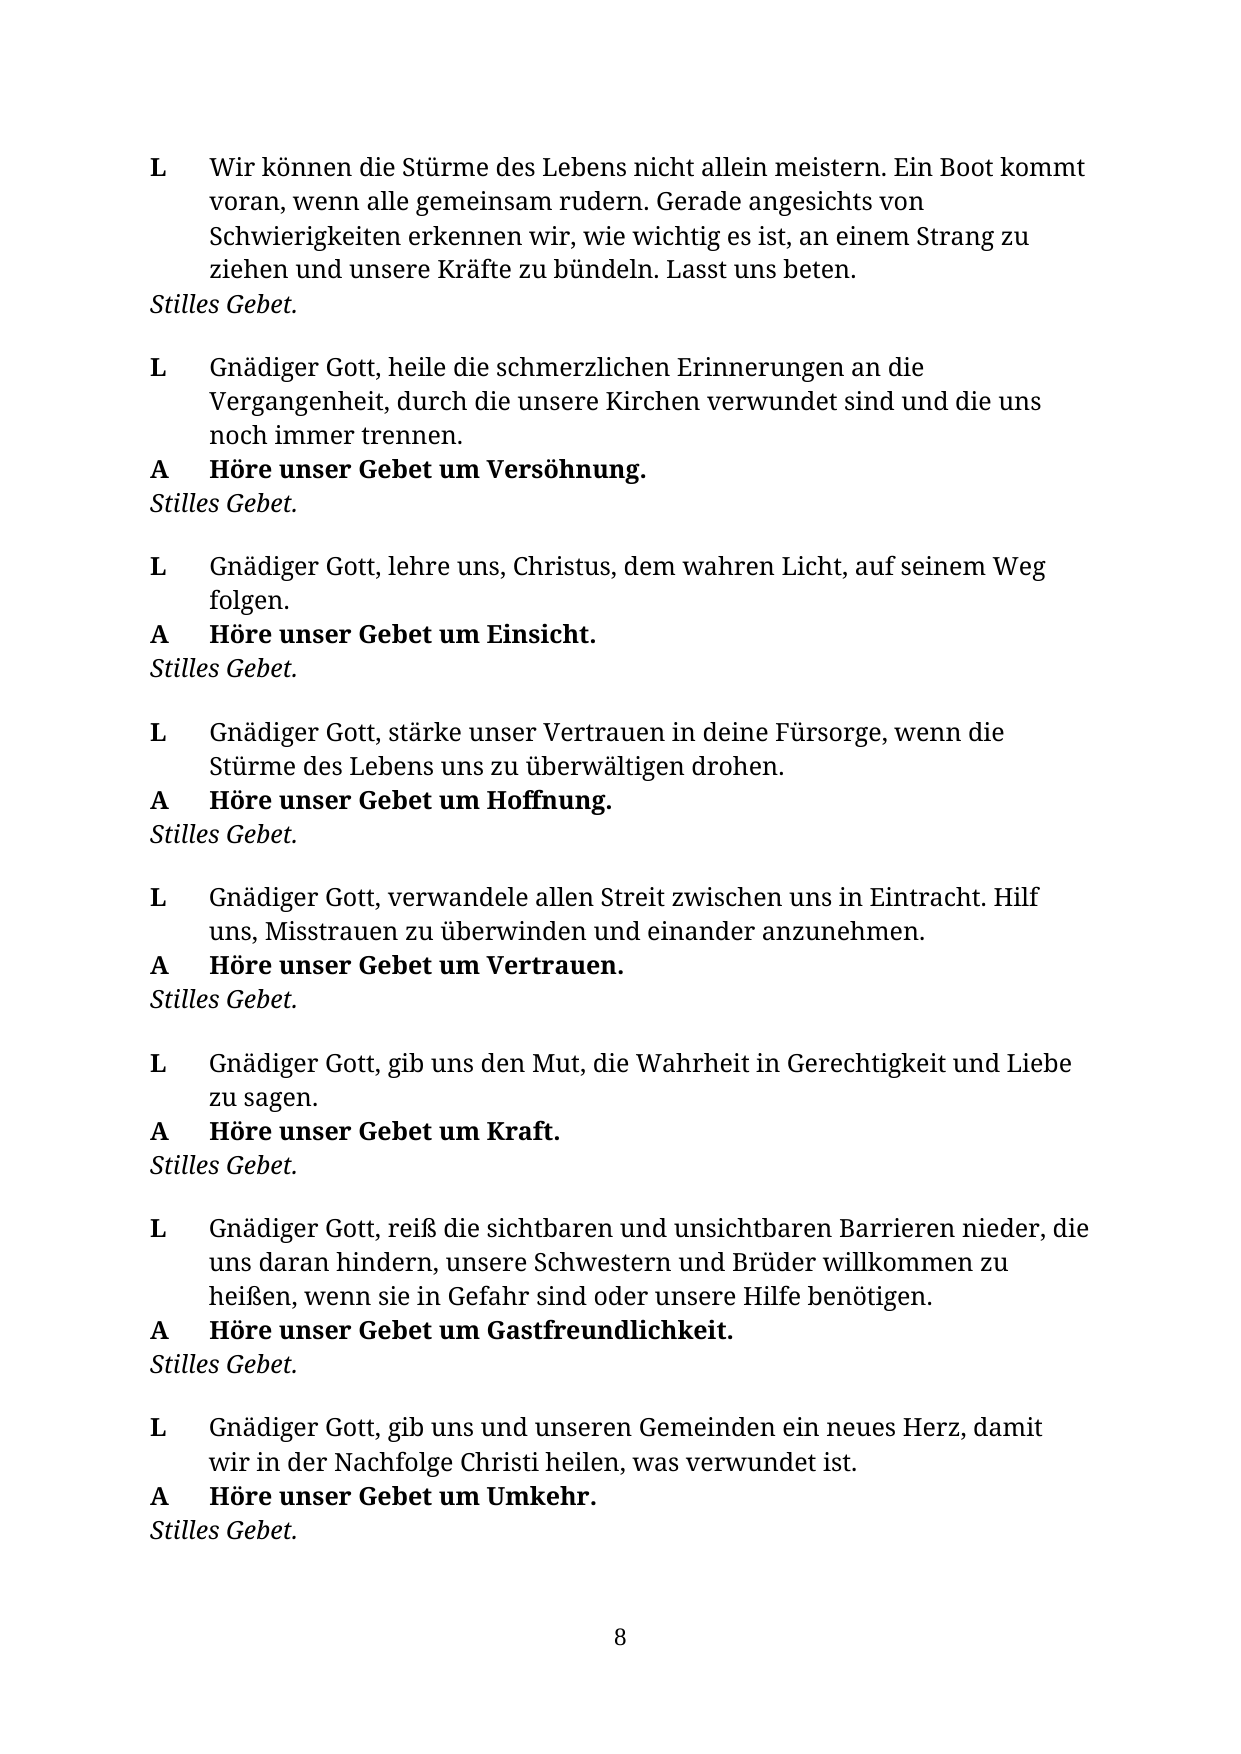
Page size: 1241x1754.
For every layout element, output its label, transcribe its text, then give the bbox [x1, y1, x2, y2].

text A Höre unser Gebet um Gastfreundlichkeit. [150, 1313, 1090, 1347]
text A Höre unser Gebet um Vertrauen. [150, 948, 1090, 982]
text A Höre unser Gebet um Hoffnung. [150, 782, 1090, 817]
text L Gnädiger Gott, verwandele allen Streit zwischen uns in Eintracht. Hilf uns, Misstrauen zu überwinden und einander anzunehmen. [150, 880, 1090, 948]
text Stilles Gebet. [150, 817, 1090, 851]
text Stilles Gebet. [150, 286, 1090, 320]
text Stilles Gebet. [150, 1512, 1090, 1546]
text L Gnädiger Gott, gib uns den Mut, die Wahrheit in Gerechtigkeit und Liebe zu sagen. [150, 1045, 1090, 1113]
text Stilles Gebet. [150, 651, 1090, 685]
text A Höre unser Gebet um Versöhnung. [150, 452, 1090, 486]
text L Wir können die Stürme des Lebens nicht allein meistern. Ein Boot kommt voran, wenn alle gemeinsam rudern. Gerade angesichts von Schwierigkeiten erkennen wir, wie wichtig es ist, an einem Strang zu ziehen und unsere Kräfte zu bündeln. Lasst uns beten. [150, 150, 1090, 286]
text L Gnädiger Gott, reiß die sichtbaren und unsichtbaren Barrieren nieder, die uns daran hindern, unsere Schwestern und Brüder willkommen zu heißen, wenn sie in Gefahr sind oder unsere Hilfe benötigen. [150, 1211, 1090, 1313]
text Stilles Gebet. [150, 1147, 1090, 1181]
text A Höre unser Gebet um Einsicht. [150, 617, 1090, 651]
text Stilles Gebet. [150, 486, 1090, 520]
text A Höre unser Gebet um Kraft. [150, 1113, 1090, 1147]
text L Gnädiger Gott, stärke unser Vertrauen in deine Fürsorge, wenn die Stürme des Lebens uns zu überwältigen drohen. [150, 714, 1090, 782]
text Stilles Gebet. [150, 1347, 1090, 1381]
text L Gnädiger Gott, lehre uns, Christus, dem wahren Licht, auf seinem Weg folgen. [150, 549, 1090, 617]
text L Gnädiger Gott, gib uns und unseren Gemeinden ein neues Herz, damit wir in der Nachfolge Christi heilen, was verwundet ist. [150, 1410, 1090, 1478]
text Stilles Gebet. [150, 982, 1090, 1016]
text A Höre unser Gebet um Umkehr. [150, 1478, 1090, 1512]
text L Gnädiger Gott, heile die schmerzlichen Erinnerungen an die Vergangenheit, durch die unsere Kirchen verwundet sind und die uns noch immer trennen. [150, 349, 1090, 452]
